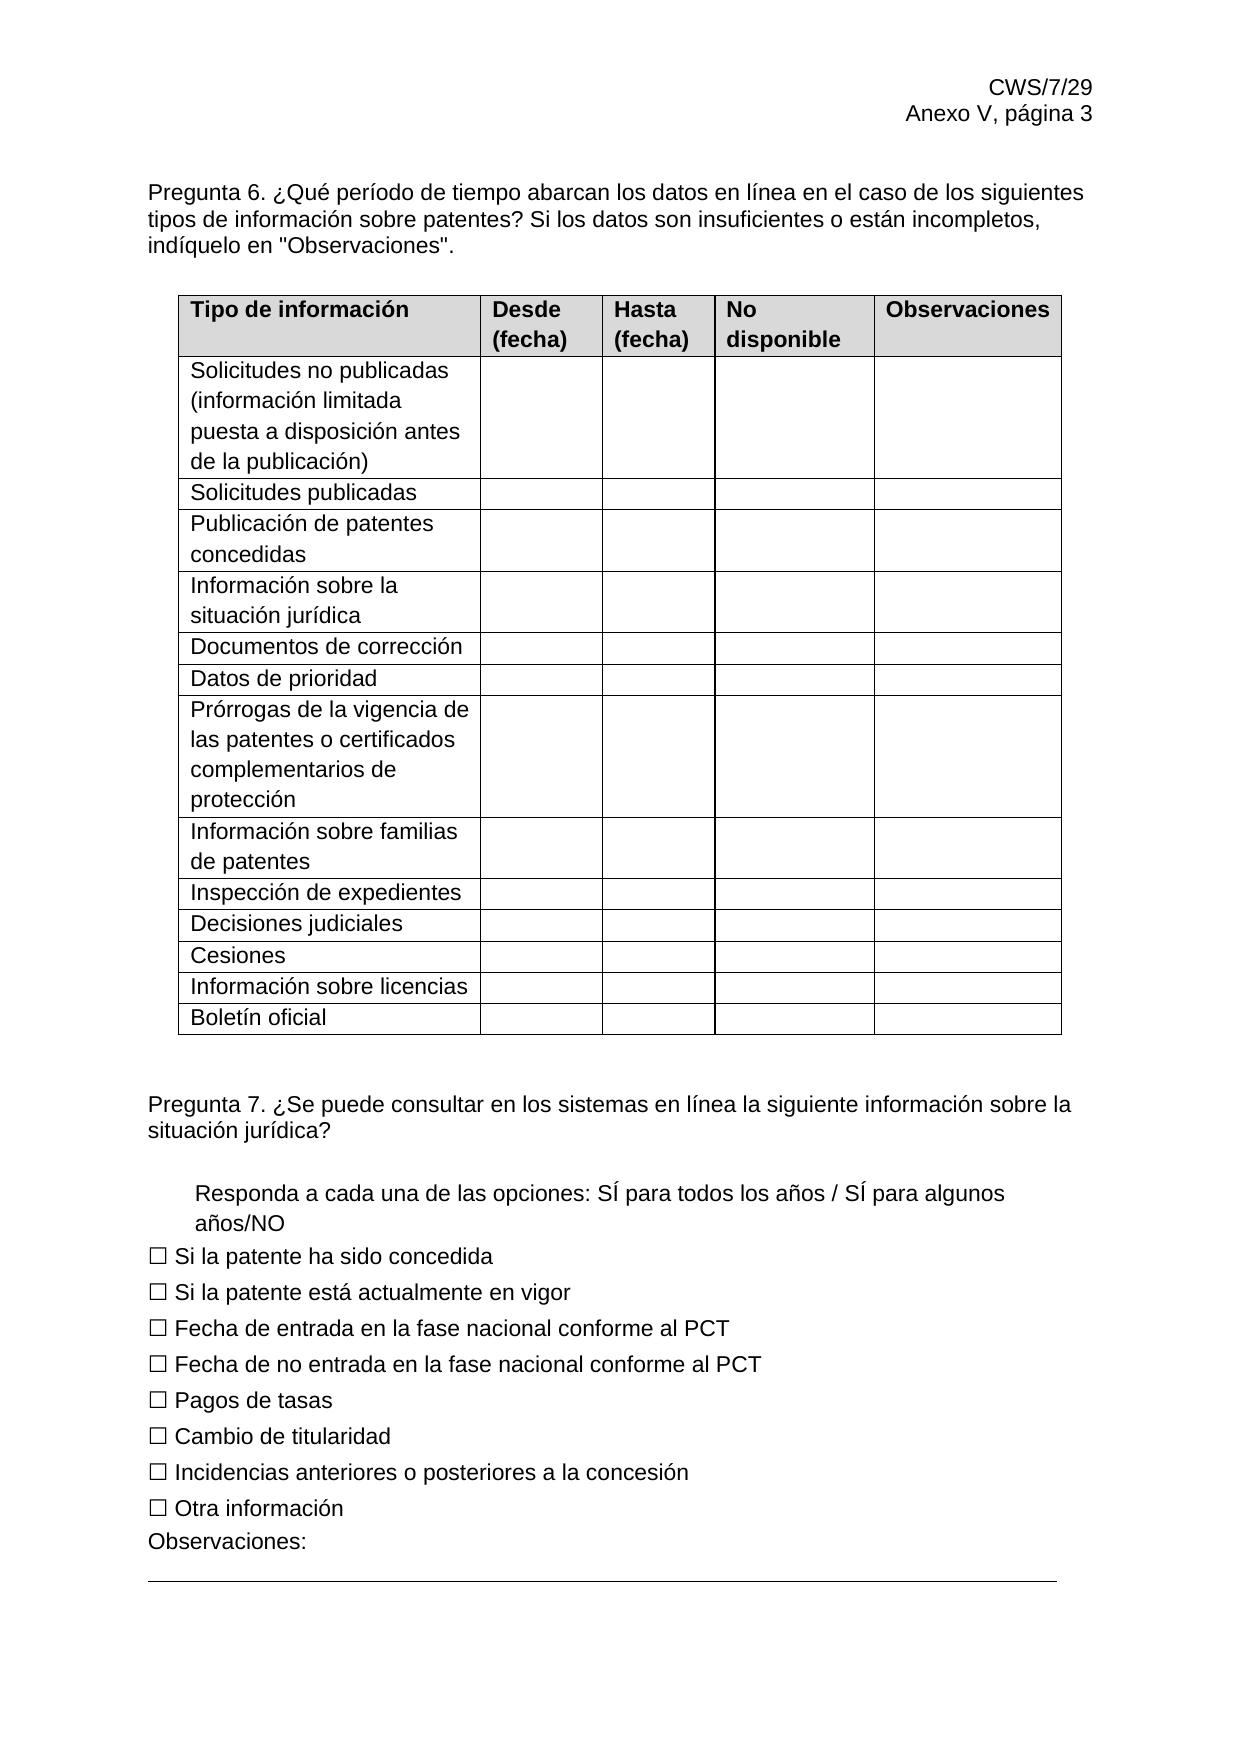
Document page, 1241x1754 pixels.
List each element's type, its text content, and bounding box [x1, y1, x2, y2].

text Fecha de no entrada en la fase nacional conforme al PCT [148, 1348, 1093, 1379]
table_cell [603, 572, 714, 632]
table_cell Solicitudes no publicadas (información limitada puesta a disposición antes de la publicación) [179, 357, 480, 478]
table_cell [716, 942, 874, 972]
table_cell [481, 879, 602, 909]
table_cell [716, 879, 874, 909]
table_cell [875, 572, 1061, 632]
table_cell Documentos de corrección [179, 633, 480, 663]
table_cell Cesiones [179, 942, 480, 972]
text Otra información [148, 1492, 1093, 1523]
table_cell [716, 665, 874, 695]
table_cell [481, 633, 602, 663]
table_cell [875, 357, 1061, 478]
table_cell [481, 572, 602, 632]
table_cell [481, 510, 602, 571]
text Incidencias anteriores o posteriores a la concesión [148, 1456, 1093, 1487]
table_cell Boletín oficial [179, 1004, 480, 1034]
table_header No disponible [716, 296, 874, 356]
text ☐ Fecha de entrada en la fase nacional conforme al PCT [148, 1312, 1093, 1343]
table_cell [716, 910, 874, 941]
table_cell [875, 879, 1061, 909]
table_cell [875, 818, 1061, 878]
subtitle Pregunta 7. ¿Se puede consultar en los sistemas en línea la siguiente información sobre la situación jurídica? [148, 1091, 1093, 1143]
table_header Tipo de información [179, 296, 480, 356]
text ☐ Pagos de tasas [148, 1384, 1093, 1415]
table_cell Publicación de patentes concedidas [179, 510, 480, 571]
text ☐ Cambio de titularidad [148, 1420, 1093, 1451]
table_cell [603, 973, 714, 1003]
table_cell [716, 633, 874, 663]
table_cell [603, 1004, 714, 1034]
table_cell [481, 942, 602, 972]
table_cell [603, 665, 714, 695]
table_cell Información sobre familias de patentes [179, 818, 480, 878]
table_cell [716, 357, 874, 478]
table_cell Información sobre licencias [179, 973, 480, 1003]
table_cell [716, 572, 874, 632]
table_cell [875, 696, 1061, 817]
table_cell [716, 479, 874, 509]
table_header Observaciones [875, 296, 1061, 356]
table_cell [875, 910, 1061, 941]
table_cell [875, 942, 1061, 972]
table_cell [481, 696, 602, 817]
table_cell [481, 818, 602, 878]
table_cell [603, 818, 714, 878]
table_cell [481, 1004, 602, 1034]
table_cell [481, 665, 602, 695]
table_cell [603, 510, 714, 571]
table_cell [716, 818, 874, 878]
table_cell [481, 357, 602, 478]
table_header Hasta (fecha) [603, 296, 714, 356]
table_cell [875, 633, 1061, 663]
table_cell [603, 910, 714, 941]
table_cell [603, 633, 714, 663]
table_cell [875, 510, 1061, 571]
table_cell Prórrogas de la vigencia de las patentes o certificados complementarios de protección [179, 696, 480, 817]
table_cell [603, 942, 714, 972]
table_cell [603, 696, 714, 817]
table_cell [716, 696, 874, 817]
table_cell [875, 973, 1061, 1003]
table_cell Solicitudes publicadas [179, 479, 480, 509]
table_header Desde (fecha) [481, 296, 602, 356]
table_cell [875, 1004, 1061, 1034]
table_cell Inspección de expedientes [179, 879, 480, 909]
table_cell [716, 1004, 874, 1034]
table_cell [481, 973, 602, 1003]
table_cell [716, 973, 874, 1003]
table_cell [481, 479, 602, 509]
text Observaciones: [148, 1528, 1093, 1554]
list Responda a cada una de las opciones: SÍ para todos los años / SÍ para algunos años/NO [194, 1180, 1093, 1236]
text ☐ Si la patente ha sido concedida [148, 1240, 1093, 1271]
subtitle Pregunta 6. ¿Qué período de tiempo abarcan los datos en línea en el caso de los siguientes tipos de información sobre patentes? Si los datos son insuficientes o están incompletos, indíquelo en "Observaciones". [148, 179, 1093, 258]
table_cell [875, 665, 1061, 695]
table_cell [603, 357, 714, 478]
table_cell [481, 910, 602, 941]
table_cell Información sobre la situación jurídica [179, 572, 480, 632]
text ☐ Si la patente está actualmente en vigor [148, 1276, 1093, 1307]
table_cell [875, 479, 1061, 509]
table_cell [603, 879, 714, 909]
table_cell Datos de prioridad [179, 665, 480, 695]
table_cell [603, 479, 714, 509]
table_cell [716, 510, 874, 571]
table_cell Decisiones judiciales [179, 910, 480, 941]
